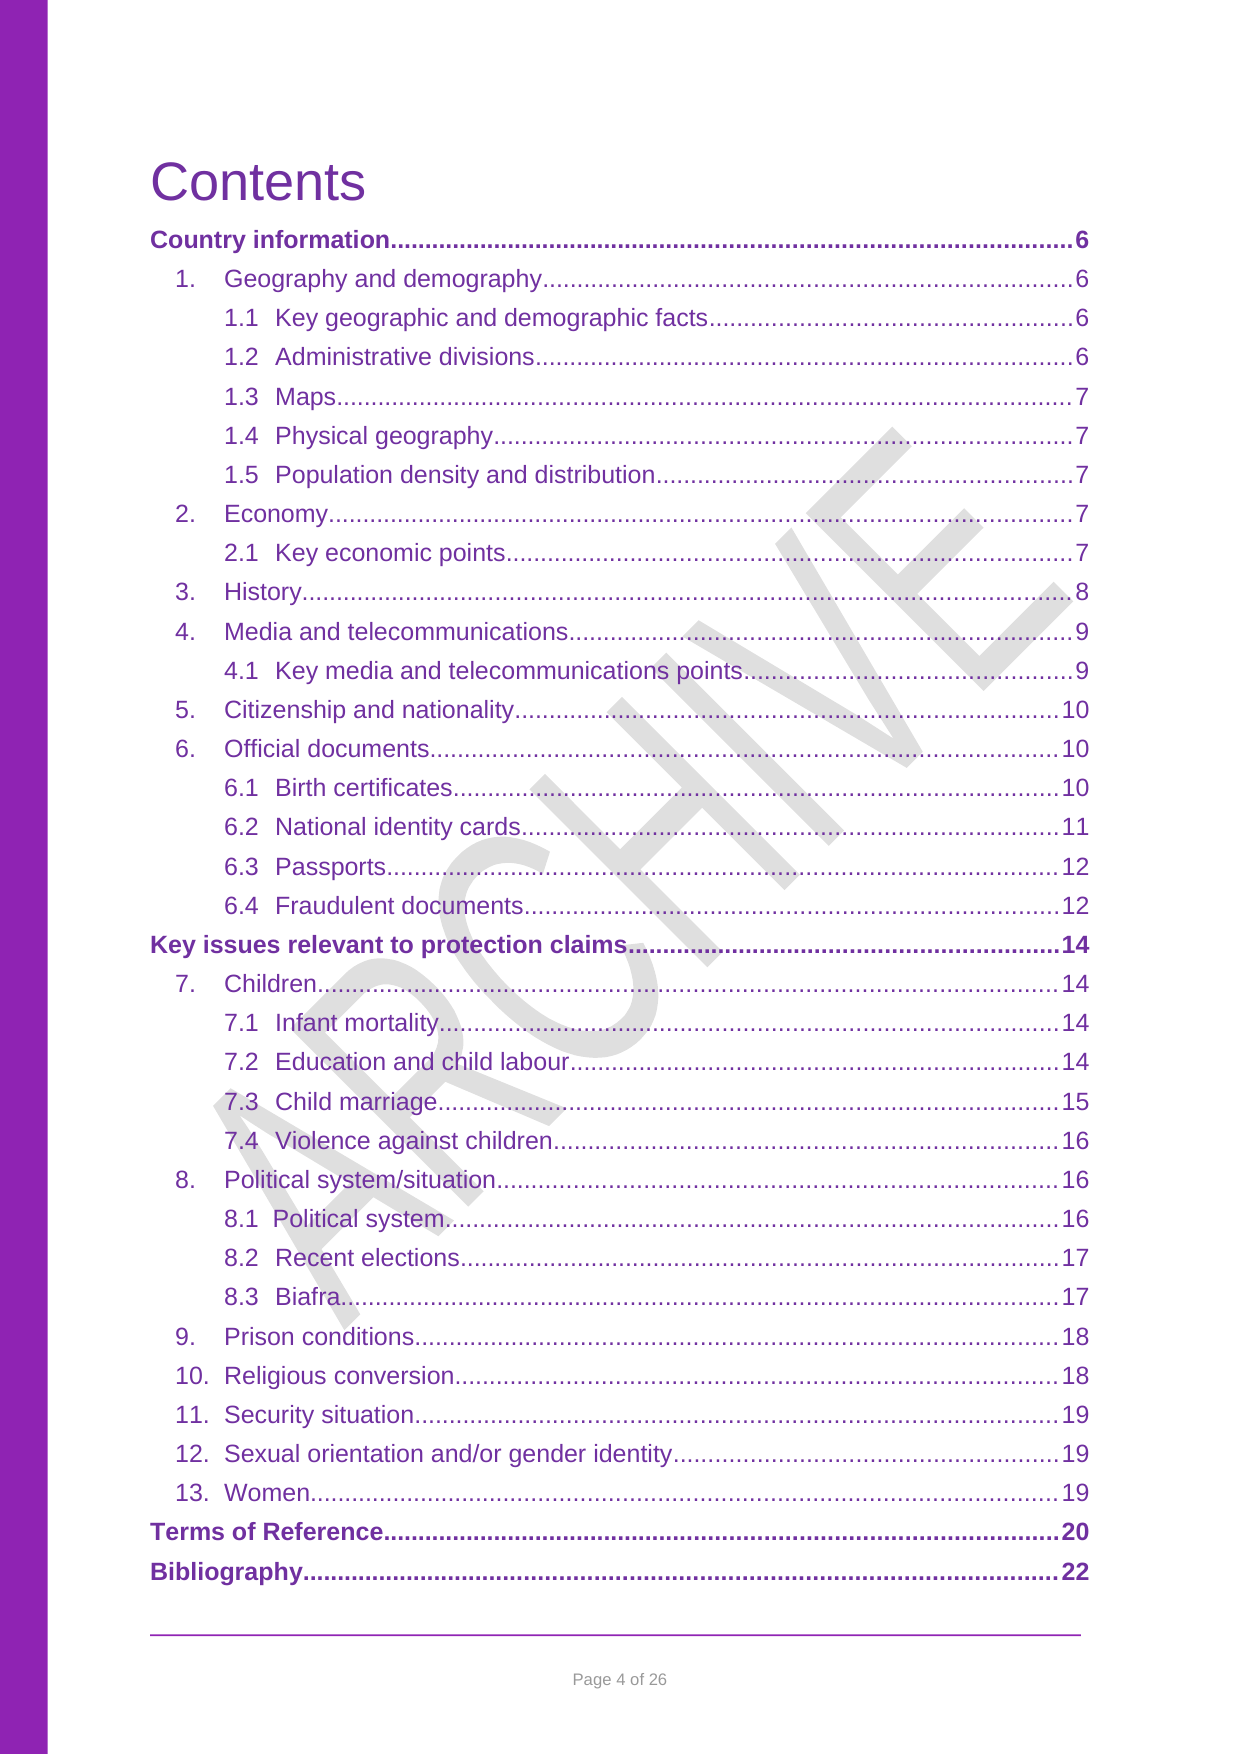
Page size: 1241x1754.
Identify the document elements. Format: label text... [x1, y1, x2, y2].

text 4.1 Key media and telecommunications points 9 [224, 656, 1090, 684]
text 8. Political system/situation 16 [175, 1165, 1090, 1193]
text 7.3 Child marriage 15 [224, 1086, 1090, 1115]
text 1.1 Key geographic and demographic facts 6 [224, 303, 1090, 332]
text 7.2 Education and child labour 14 [224, 1047, 1090, 1076]
text 7. Children 14 [175, 969, 1090, 998]
text 7.4 Violence against children 16 [224, 1126, 1090, 1154]
text 8.2 Recent elections 17 [224, 1243, 1090, 1272]
text 5. Citizenship and nationality 10 [175, 695, 1090, 723]
text 6.1 Birth certificates 10 [224, 773, 1090, 802]
text 3. History 8 [175, 577, 1090, 606]
text Country information 6 [150, 225, 1090, 253]
text 1.5 Population density and distribution 7 [224, 460, 1090, 488]
text 6.3 Passports 12 [224, 851, 1090, 880]
text 6. Official documents 10 [175, 734, 1090, 763]
text 2. Economy 7 [175, 499, 1090, 528]
text 11. Security situation 19 [175, 1400, 1090, 1428]
text 2.1 Key economic points 7 [224, 538, 1090, 567]
text 1.2 Administrative divisions 6 [224, 342, 1090, 371]
text 6.4 Fraudulent documents 12 [224, 891, 1090, 919]
text 13. Women 19 [175, 1478, 1090, 1507]
text 8.3 Biafra 17 [224, 1282, 1090, 1311]
text Terms of Reference 20 [150, 1517, 1090, 1546]
text 1.4 Physical geography 7 [224, 421, 1090, 449]
text 9. Prison conditions 18 [175, 1321, 1090, 1350]
text 7.1 Infant mortality 14 [224, 1008, 1090, 1037]
text 10. Religious conversion 18 [175, 1361, 1090, 1389]
text Bibliography 22 [150, 1556, 1090, 1585]
subtitle Contents [150, 150, 1090, 212]
text 6.2 National identity cards 11 [224, 812, 1090, 841]
text 12. Sexual orientation and/or gender identity 19 [175, 1439, 1090, 1468]
text 8.1 Political system 16 [224, 1204, 1090, 1233]
text 1.3 Maps 7 [224, 381, 1090, 410]
text 1. Geography and demography 6 [175, 264, 1090, 293]
text Key issues relevant to protection claims 14 [150, 930, 1090, 958]
text 4. Media and telecommunications 9 [175, 616, 1090, 645]
